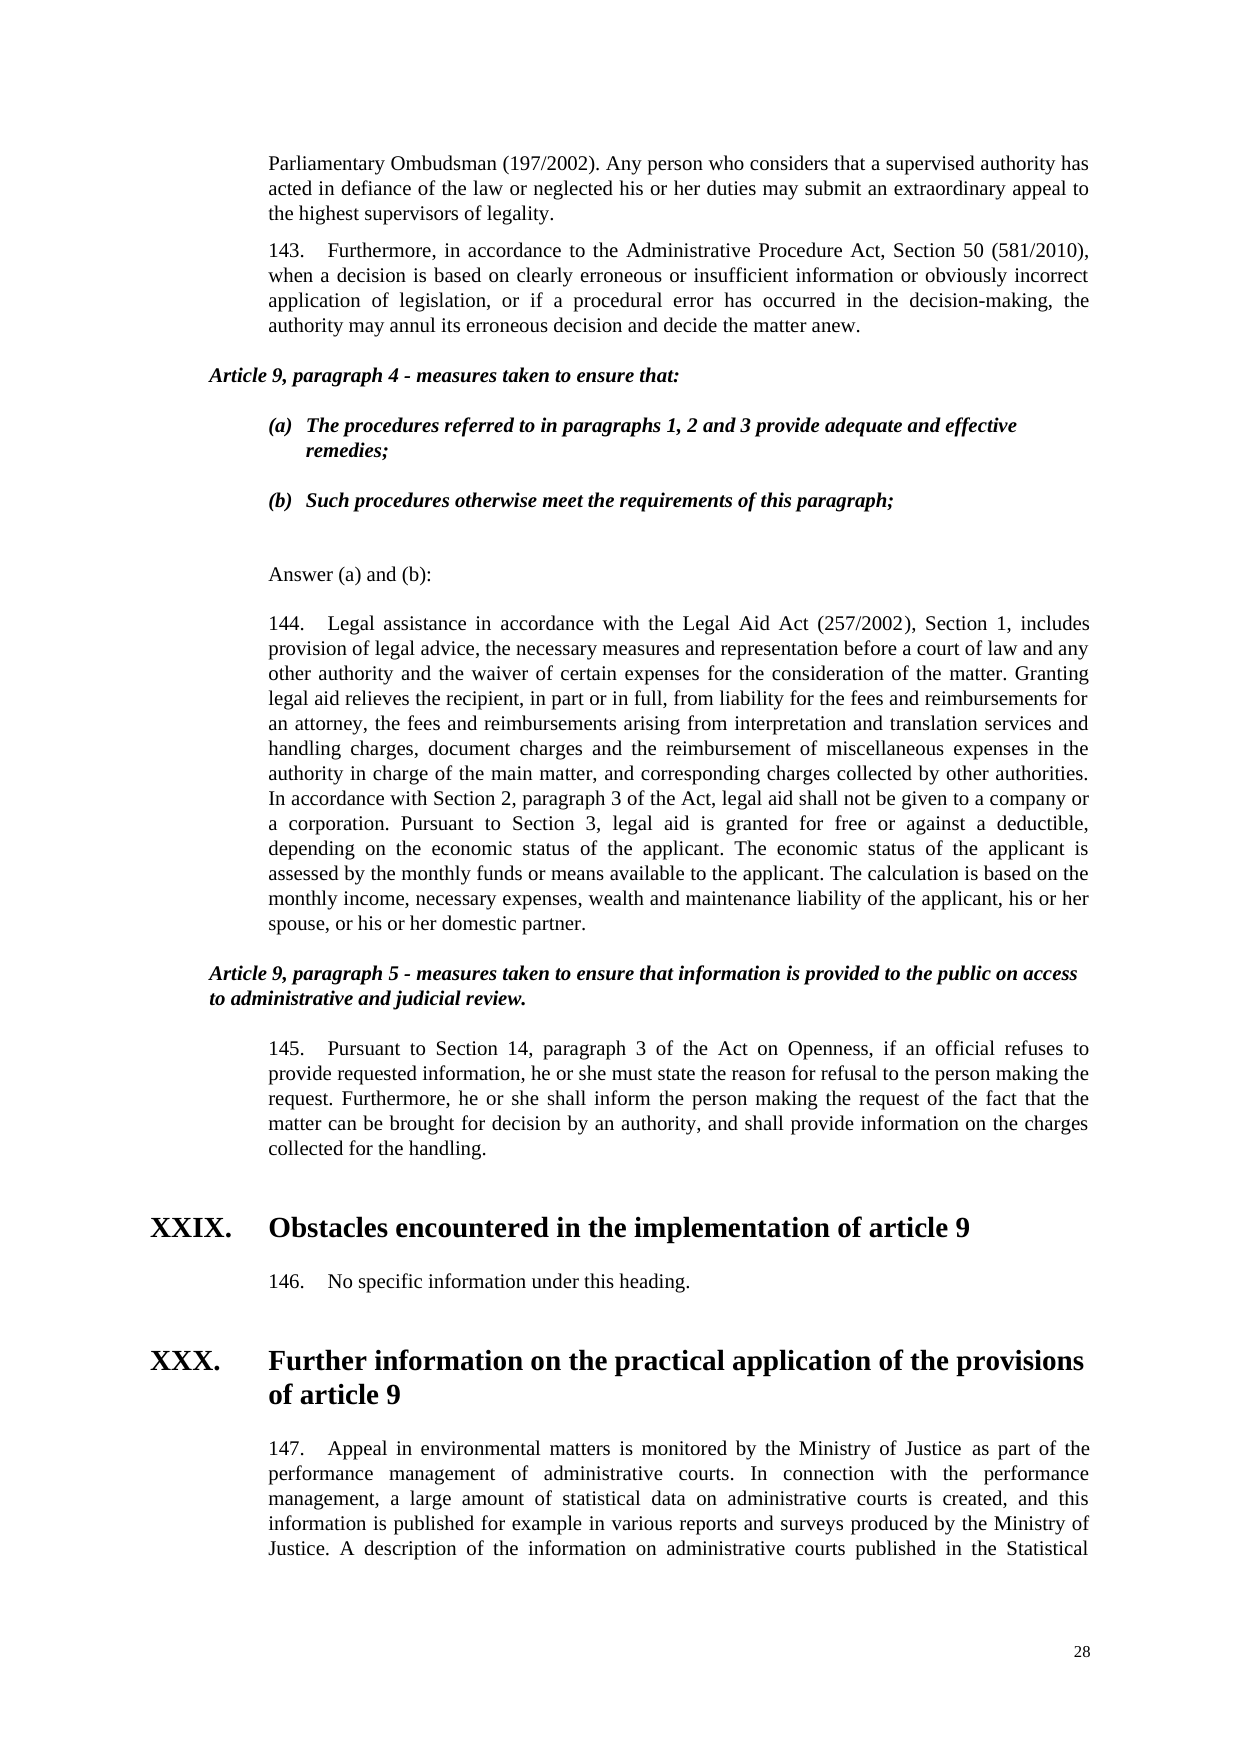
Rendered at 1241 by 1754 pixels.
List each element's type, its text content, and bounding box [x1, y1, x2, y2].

text Answer (a) and (b): [150, 562, 1090, 586]
text Article 9, paragraph 5 - measures taken to ensure that information is provided to the public on access to administrative and judicial review. [209, 960, 1090, 1010]
text No specific information under this heading. [268, 1268, 1090, 1293]
list Such procedures otherwise meet the requirements of this paragraph; [268, 487, 1090, 512]
list The procedures referred to in paragraphs 1, 2 and 3 provide adequate and effective remedies; [268, 412, 1090, 462]
text XXIX. Obstacles encountered in the implementation of article 9 [150, 1210, 1090, 1243]
text Article 9, paragraph 4 - measures taken to ensure that: [209, 362, 1090, 387]
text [268, 1435, 1090, 1560]
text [268, 150, 1090, 225]
text Furthermore, in accordance to the Administrative Procedure Act, Section 50 (581/2010), when a decision is based on clearly erroneous or insufficient information or obviously incorrect application of legislation, or if a procedural error has occurred in the decision-making, the authority may annul its erroneous decision and decide the matter anew. [268, 237, 1090, 337]
text XXX. Further information on the practical application of the provisions of article 9 [150, 1343, 1090, 1410]
text Pursuant to Section 14, paragraph 3 of the Act on Openness, if an official refuses to provide requested information, he or she must state the reason for refusal to the person making the request. Furthermore, he or she shall inform the person making the request of the fact that the matter can be brought for decision by an authority, and shall provide information on the charges collected for the handling. [268, 1035, 1090, 1160]
text Legal assistance in accordance with the Legal Aid Act (257/2002), Section 1, includes provision of legal advice, the necessary measures and representation before a court of law and any other authority and the waiver of certain expenses for the consideration of the matter. Granting legal aid relieves the recipient, in part or in full, from liability for the fees and reimbursements for an attorney, the fees and reimbursements arising from interpretation and translation services and handling charges, document charges and the reimbursement of miscellaneous expenses in the authority in charge of the main matter, and corresponding charges collected by other authorities. In accordance with Section 2, paragraph 3 of the Act, legal aid shall not be given to a company or a corporation. Pursuant to Section 3, legal aid is granted for free or against a deductible, depending on the economic status of the applicant. The economic status of the applicant is assessed by the monthly funds or means available to the applicant. The calculation is based on the monthly income, necessary expenses, wealth and maintenance liability of the applicant, his or her spouse, or his or her domestic partner. [268, 610, 1090, 935]
